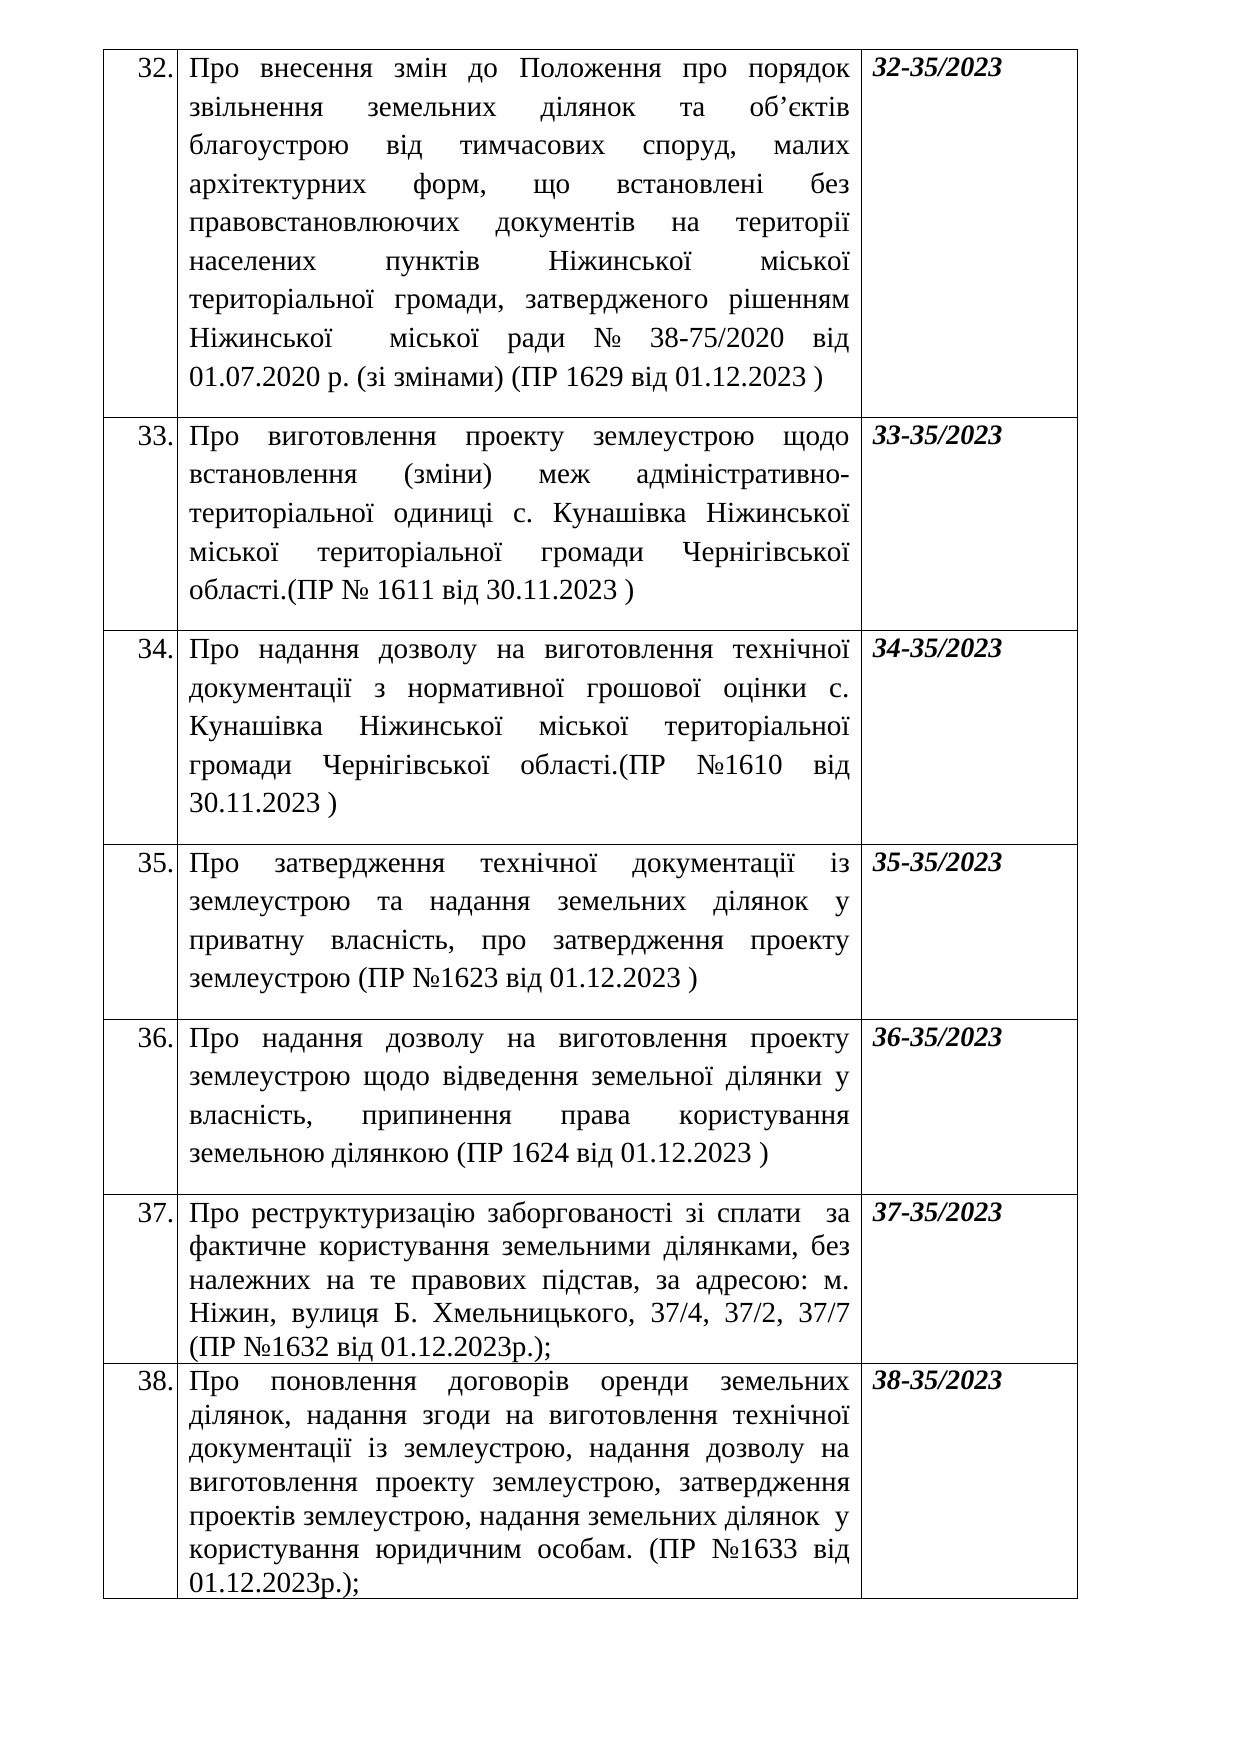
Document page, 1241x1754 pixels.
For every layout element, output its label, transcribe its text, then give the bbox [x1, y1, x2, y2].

table_cell Про реструктуризацію заборгованості зі сплати за фактичне користування земельними ділянками, без належних на те правових підстав, за адресою: м. Ніжин, вулиця Б. Хмельницького, 37/4, 37/2, 37/7 (ПР №1632 від 01.12.2023р.); [178, 1195, 861, 1362]
table_cell 32-35/2023 [862, 50, 1077, 417]
table_cell 36-35/2023 [862, 1020, 1077, 1194]
table_cell Про затвердження технічної документації із землеустрою та надання земельних ділянок у приватну власність, про затвердження проекту землеустрою (ПР №1623 від 01.12.2023 ) [178, 845, 861, 1019]
table_cell [104, 50, 177, 417]
table_cell [104, 845, 177, 1019]
table_cell 33-35/2023 [862, 418, 1077, 630]
table_cell [104, 1020, 177, 1194]
table_cell Про надання дозволу на виготовлення технічної документації з нормативної грошової оцінки с. Кунашівка Ніжинської міської територіальної громади Чернігівської області.(ПР №1610 від 30.11.2023 ) [178, 631, 861, 844]
table_cell 38-35/2023 [862, 1364, 1077, 1598]
table_cell 37-35/2023 [862, 1195, 1077, 1362]
table_cell Про виготовлення проекту землеустрою щодо встановлення (зміни) меж адміністративно-територіальної одиниці с. Кунашівка Ніжинської міської територіальної громади Чернігівської області.(ПР № 1611 від 30.11.2023 ) [178, 418, 861, 630]
table_cell Про надання дозволу на виготовлення проекту землеустрою щодо відведення земельної ділянки у власність, припинення права користування земельною ділянкою (ПР 1624 від 01.12.2023 ) [178, 1020, 861, 1194]
table_cell 35-35/2023 [862, 845, 1077, 1019]
table_cell [104, 631, 177, 844]
table_cell Про внесення змін до Положення про порядок звільнення земельних ділянок та об’єктів благоустрою від тимчасових споруд, малих архітектурних форм, що встановлені без правовстановлюючих документів на території населених пунктів Ніжинської міської територіальної громади, затвердженого рішенням Ніжинської міської ради № 38-75/2020 від 01.07.2020 р. (зі змінами) (ПР 1629 від 01.12.2023 ) [178, 50, 861, 417]
table_cell [104, 418, 177, 630]
table_cell [104, 1364, 177, 1598]
table_cell Про поновлення договорів оренди земельних ділянок, надання згоди на виготовлення технічної документації із землеустрою, надання дозволу на виготовлення проекту землеустрою, затвердження проектів землеустрою, надання земельних ділянок у користування юридичним особам. (ПР №1633 від 01.12.2023р.); [178, 1364, 861, 1598]
table_cell [104, 1195, 177, 1362]
table_cell 34-35/2023 [862, 631, 1077, 844]
